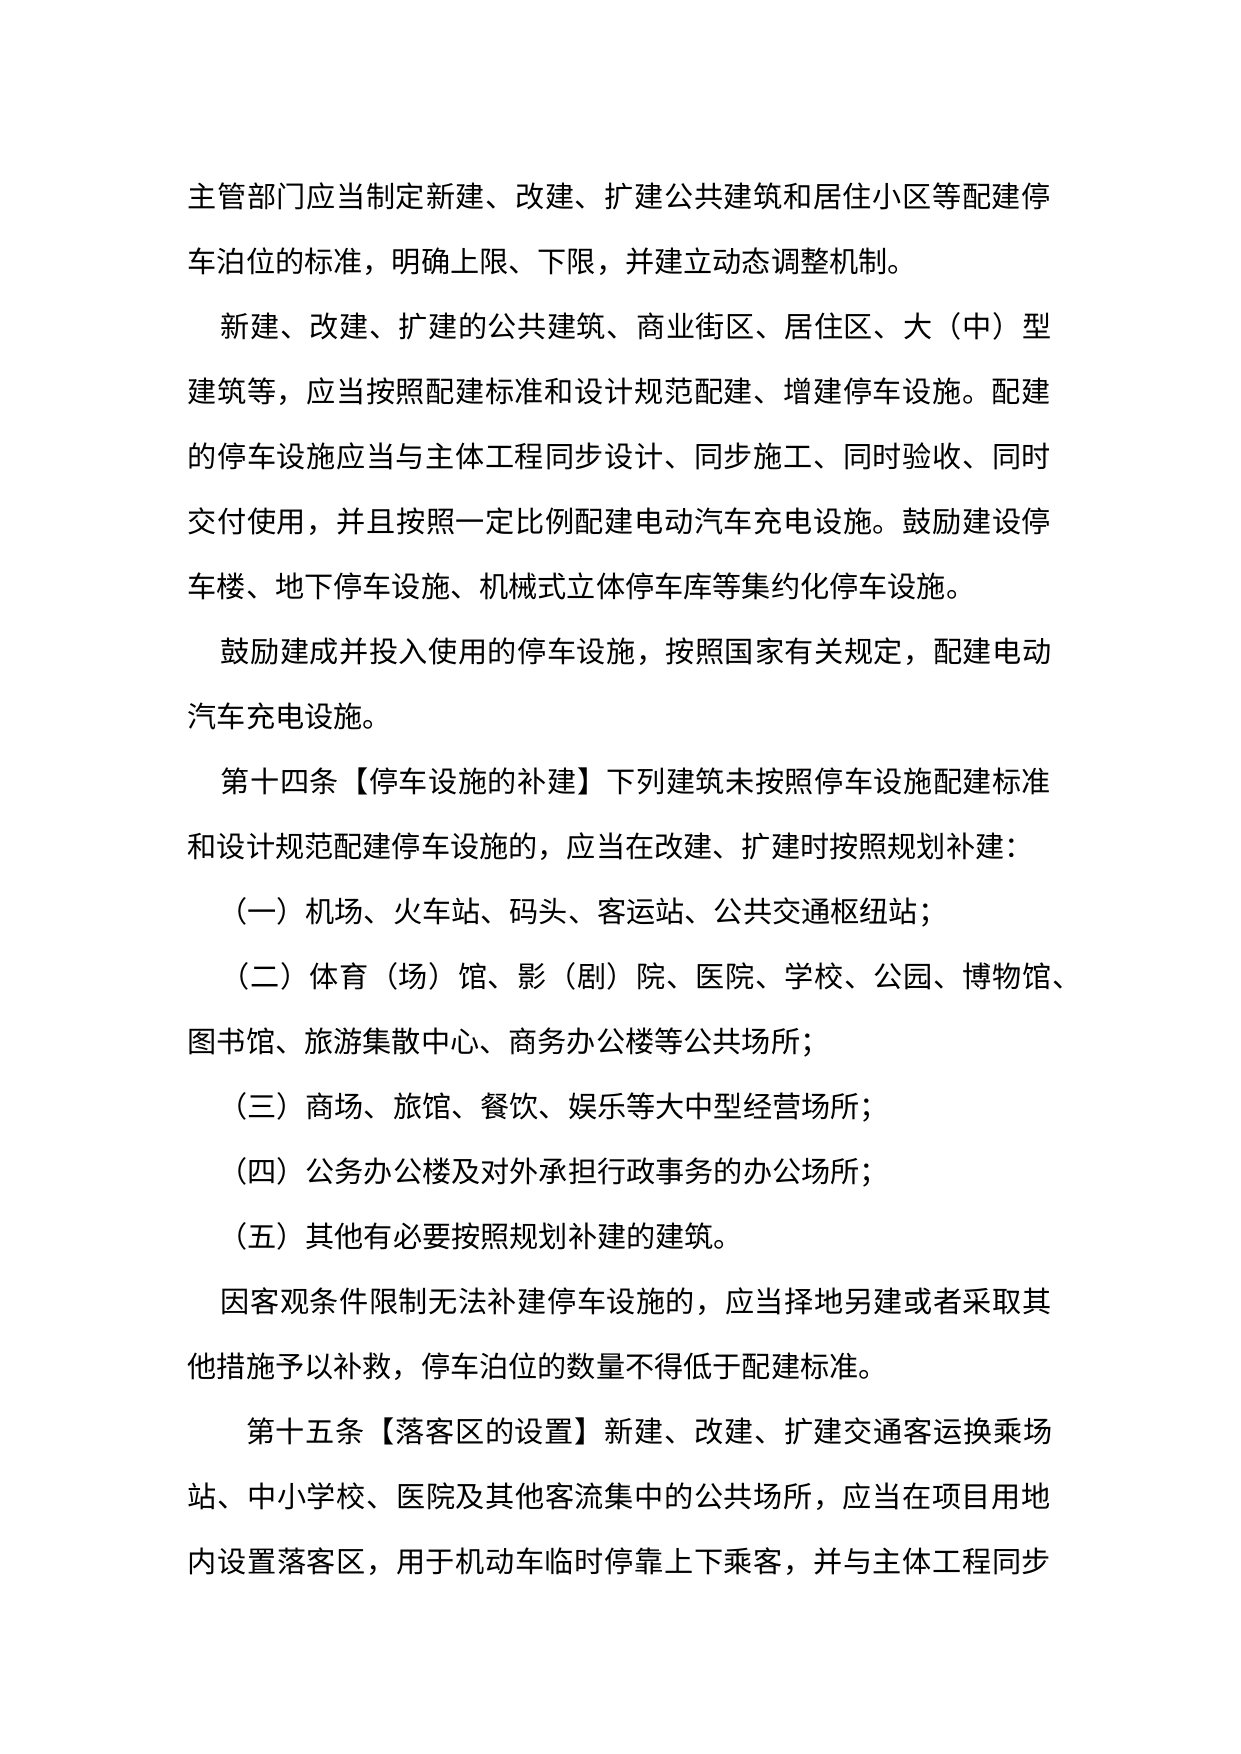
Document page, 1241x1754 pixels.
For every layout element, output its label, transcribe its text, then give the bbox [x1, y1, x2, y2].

text （二）体育（场）馆、影（剧）院、医院、学校、公园、博物馆、图书馆、旅游集散中心、商务办公楼等公共场所； [187, 942, 1053, 1072]
text （三）商场、旅馆、餐饮、娱乐等大中型经营场所； [187, 1072, 1053, 1137]
text （五）其他有必要按照规划补建的建筑。 [187, 1202, 1053, 1267]
text 鼓励建成并投入使用的停车设施，按照国家有关规定，配建电动汽车充电设施。 [187, 617, 1053, 747]
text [187, 162, 1053, 292]
text 新建、改建、扩建的公共建筑、商业街区、居住区、大（中）型建筑等，应当按照配建标准和设计规范配建、增建停车设施。配建的停车设施应当与主体工程同步设计、同步施工、同时验收、同时交付使用，并且按照一定比例配建电动汽车充电设施。鼓励建设停车楼、地下停车设施、机械式立体停车库等集约化停车设施。 [187, 292, 1053, 617]
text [187, 1397, 1053, 1592]
text 因客观条件限制无法补建停车设施的，应当择地另建或者采取其他措施予以补救，停车泊位的数量不得低于配建标准。 [187, 1267, 1053, 1397]
text 第十四条【停车设施的补建】下列建筑未按照停车设施配建标准和设计规范配建停车设施的，应当在改建、扩建时按照规划补建： [187, 747, 1053, 877]
text （四）公务办公楼及对外承担行政事务的办公场所； [187, 1137, 1053, 1202]
text （一）机场、火车站、码头、客运站、公共交通枢纽站； [187, 877, 1053, 942]
